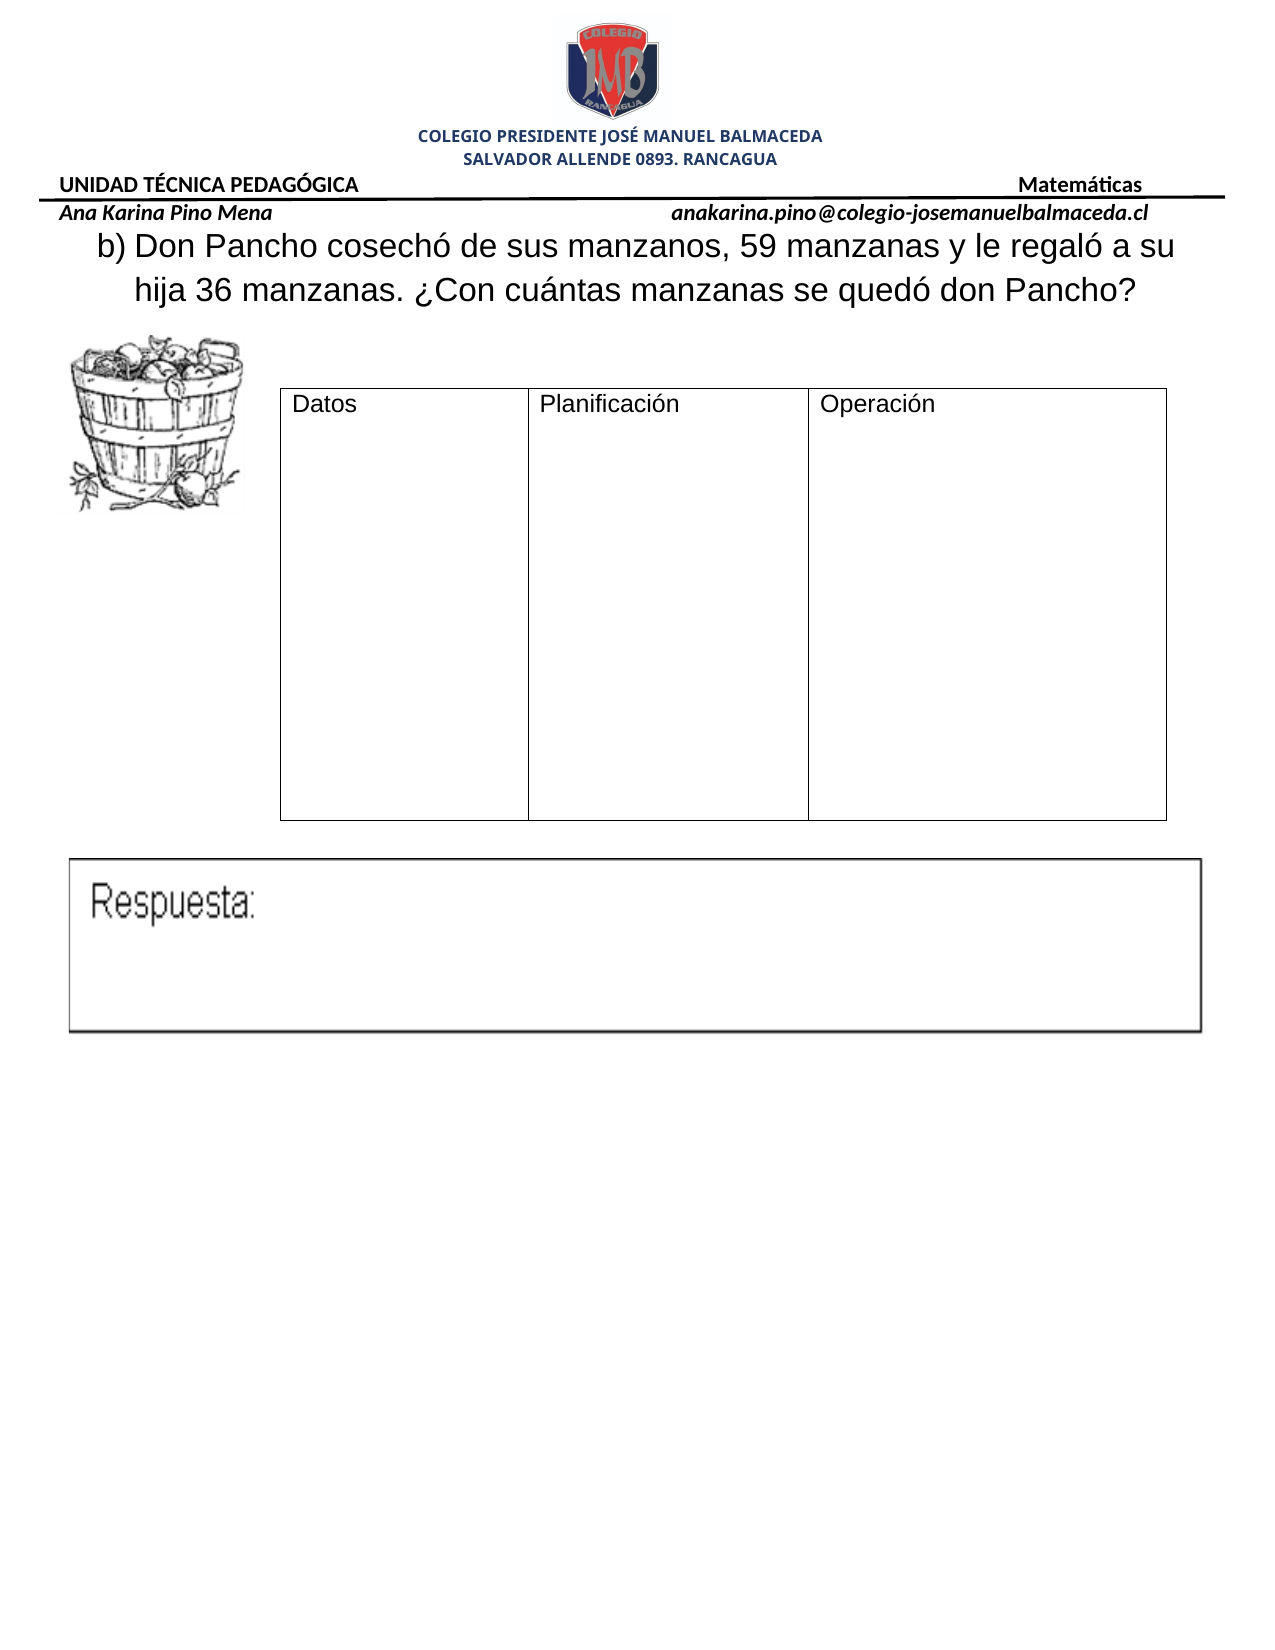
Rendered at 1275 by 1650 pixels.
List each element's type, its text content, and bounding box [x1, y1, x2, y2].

picture [59, 335, 245, 515]
picture [553, 14, 672, 128]
picture [68, 858, 1207, 1040]
table_header Operación [809, 389, 1166, 820]
table_header Datos [281, 389, 528, 820]
list Don Pancho cosechó de sus manzanos, 59 manzanas y le regaló a su hija 36 manzanas. ¿Con cuántas manzanas se quedó don Pancho? [97, 226, 1181, 308]
table_header Planificación [529, 389, 808, 820]
